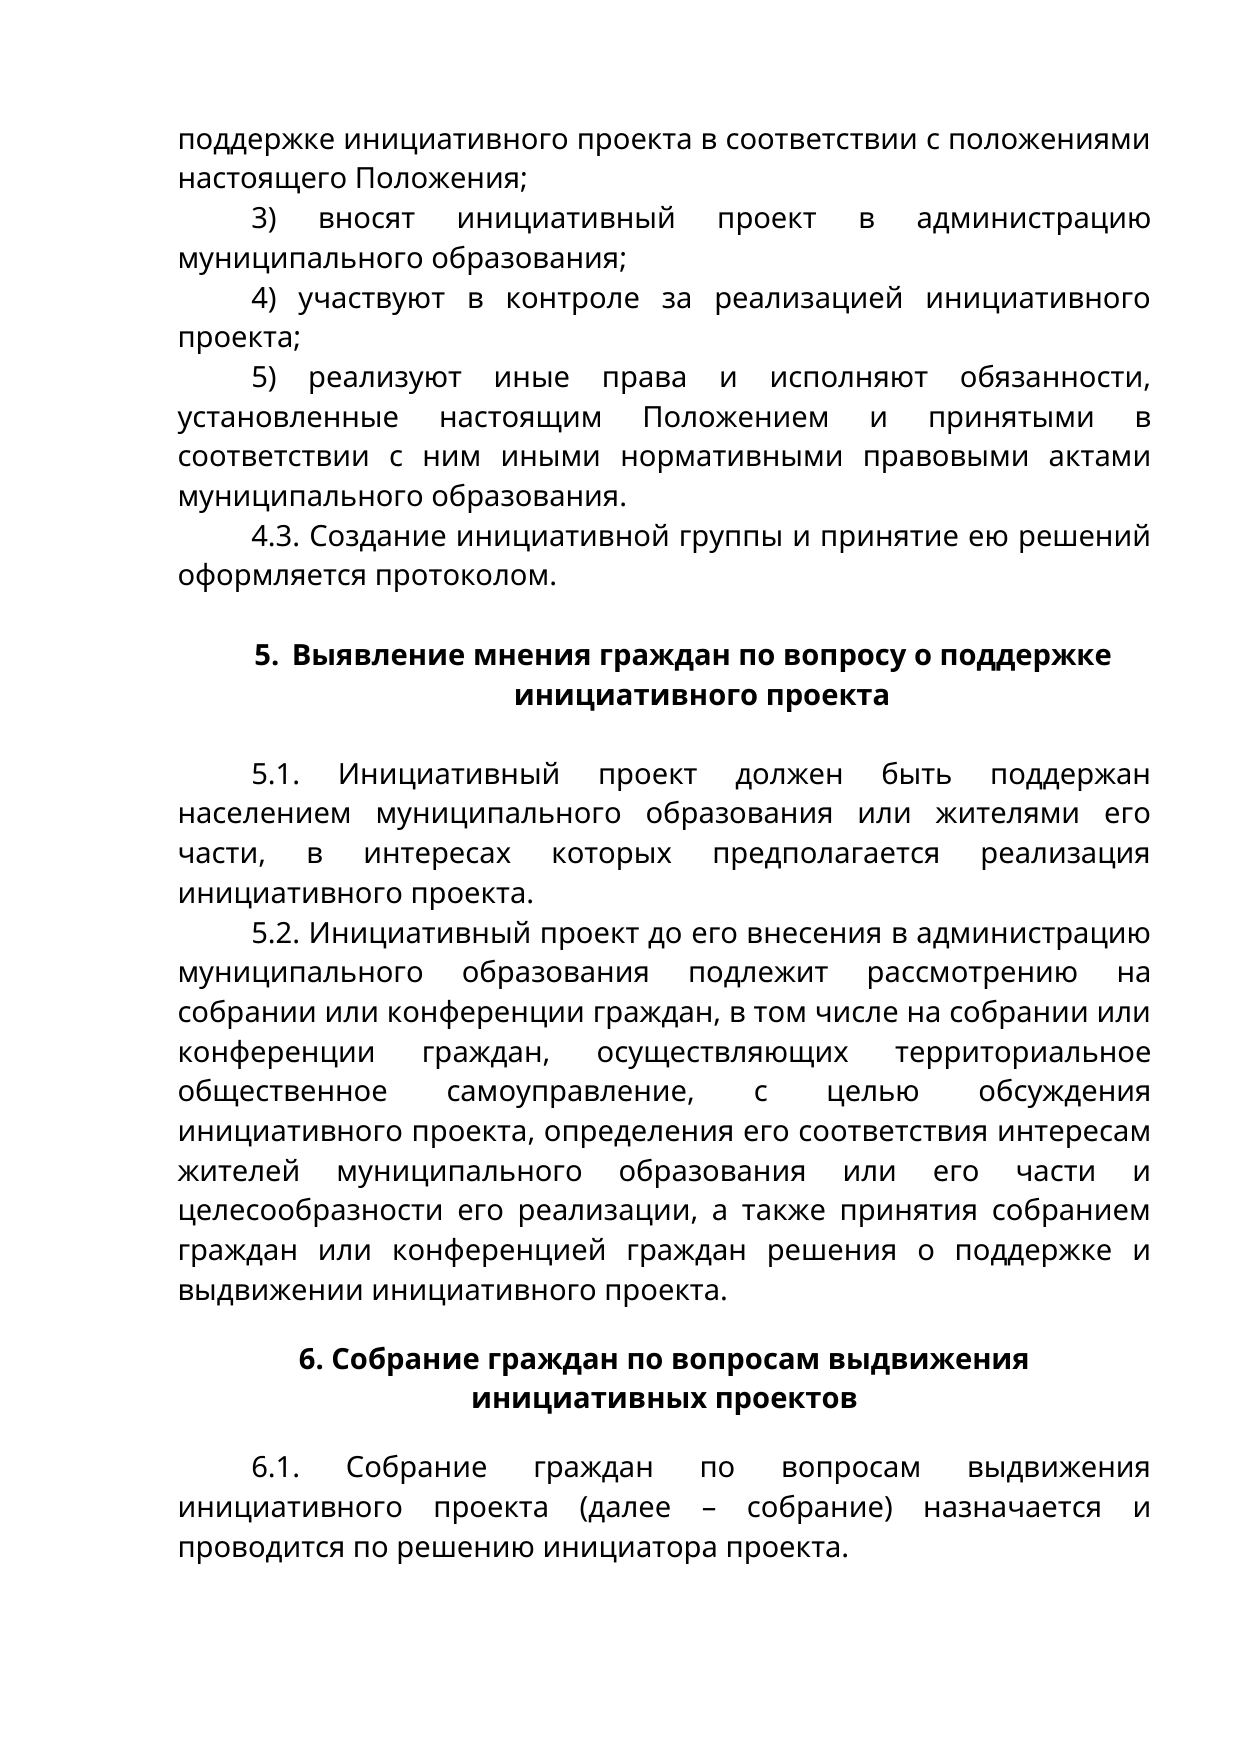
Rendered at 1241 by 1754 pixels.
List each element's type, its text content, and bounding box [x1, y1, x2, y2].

text 6. Собрание граждан по вопросам выдвижения инициативных проектов [177, 1338, 1152, 1417]
text 6.1. Собрание граждан по вопросам выдвижения инициативного проекта (далее – собрание) назначается и проводится по решению инициатора проекта. [177, 1446, 1152, 1566]
text 4.3. Создание инициативной группы и принятие ею решений оформляется протоколом. [177, 515, 1152, 594]
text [177, 118, 1152, 197]
text 5.2. Инициативный проект до его внесения в администрацию муниципального образования подлежит рассмотрению на собрании или конференции граждан, в том числе на собрании или конференции граждан, осуществляющих территориальное общественное самоуправление, с целью обсуждения инициативного проекта, определения его соответствия интересам жителей муниципального образования или его части и целесообразности его реализации, а также принятия собранием граждан или конференцией граждан решения о поддержке и выдвижении инициативного проекта. [177, 912, 1152, 1309]
text 5) реализуют иные права и исполняют обязанности, установленные настоящим Положением и принятыми в соответствии с ним иными нормативными правовыми актами муниципального образования. [177, 356, 1152, 515]
text 5.1. Инициативный проект должен быть поддержан населением муниципального образования или жителями его части, в интересах которых предполагается реализация инициативного проекта. [177, 753, 1152, 912]
list Выявление мнения граждан по вопросу о поддержке инициативного проекта [215, 634, 1152, 713]
text 3) вносят инициативный проект в администрацию муниципального образования; [177, 197, 1152, 277]
text 4) участвуют в контроле за реализацией инициативного проекта; [177, 277, 1152, 356]
